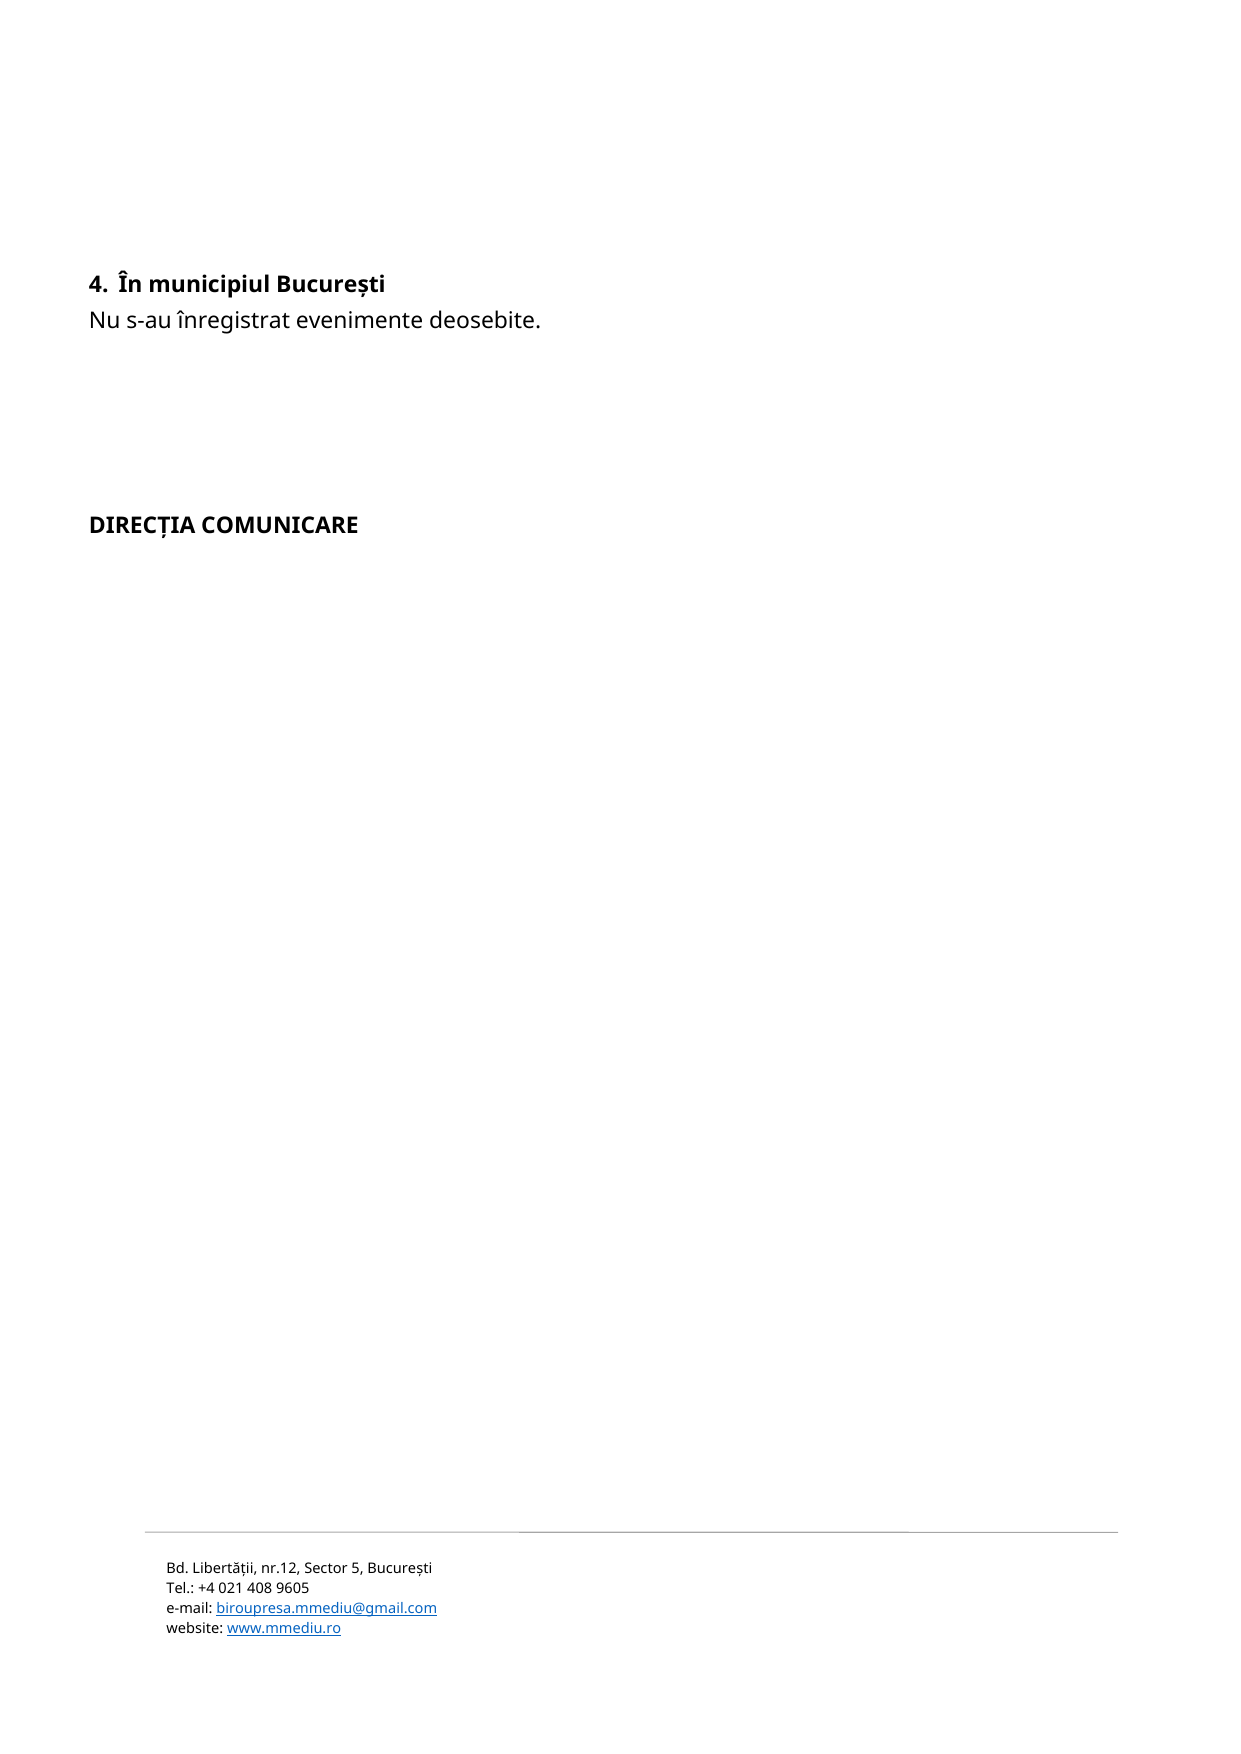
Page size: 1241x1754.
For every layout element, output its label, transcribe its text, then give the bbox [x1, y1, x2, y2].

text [89, 304, 1128, 336]
list În municipiul Bucureşti [89, 268, 1126, 300]
text DIRECȚIA COMUNICARE [89, 509, 1128, 540]
